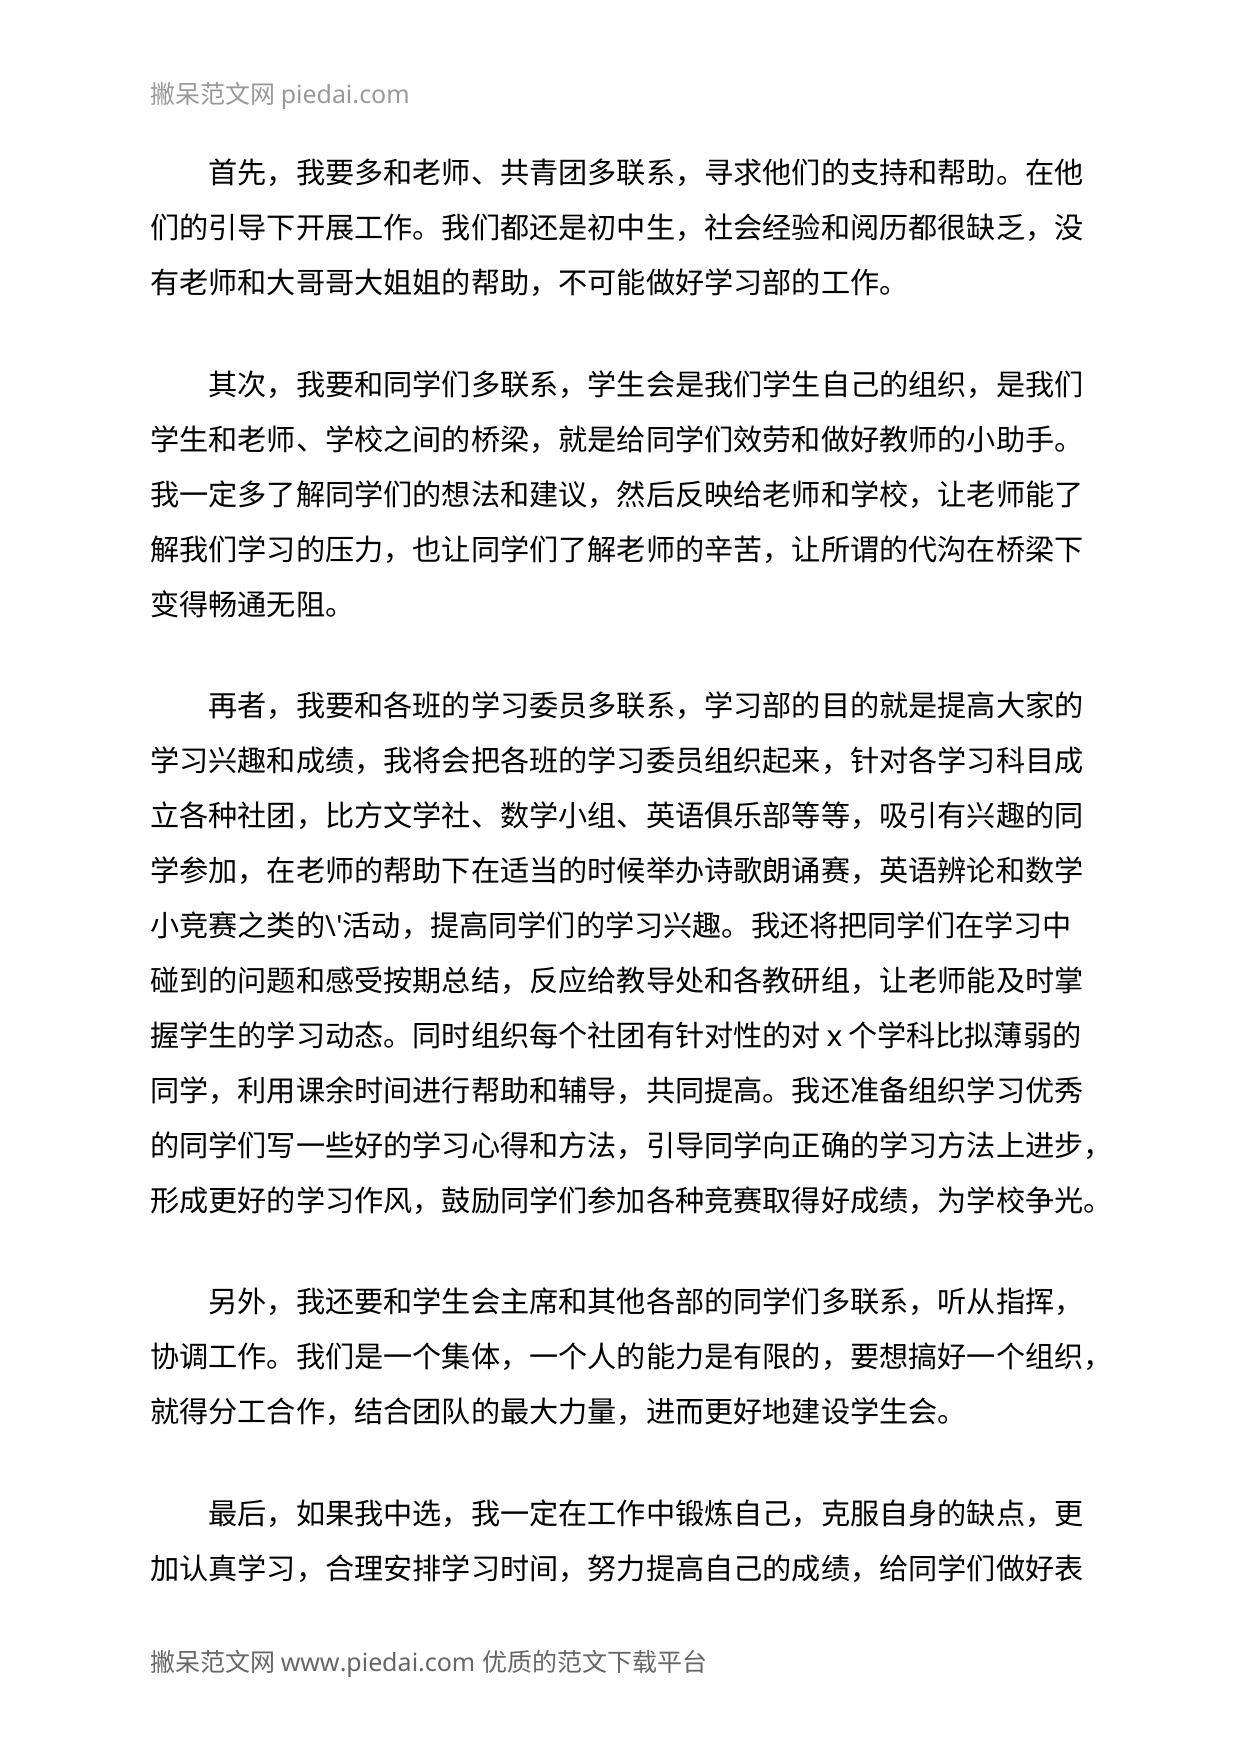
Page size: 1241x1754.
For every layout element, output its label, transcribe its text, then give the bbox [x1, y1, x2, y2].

text 首先，我要多和老师、共青团多联系，寻求他们的支持和帮助。在他们的引导下开展工作。我们都还是初中生，社会经验和阅历都很缺乏，没有老师和大哥哥大姐姐的帮助，不可能做好学习部的工作。 [150, 150, 1090, 302]
text 另外，我还要和学生会主席和其他各部的同学们多联系，听从指挥，协调工作。我们是一个集体，一个人的能力是有限的，要想搞好一个组织，就得分工合作，结合团队的最大力量，进而更好地建设学生会。 [150, 1279, 1090, 1431]
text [150, 1491, 1090, 1588]
text 再者，我要和各班的学习委员多联系，学习部的目的就是提高大家的学习兴趣和成绩，我将会把各班的学习委员组织起来，针对各学习科目成立各种社团，比方文学社、数学小组、英语俱乐部等等，吸引有兴趣的同学参加，在老师的帮助下在适当的时候举办诗歌朗诵赛，英语辨论和数学小竞赛之类的\'活动，提高同学们的学习兴趣。我还将把同学们在学习中碰到的问题和感受按期总结，反应给教导处和各教研组，让老师能及时掌握学生的学习动态。同时组织每个社团有针对性的对x个学科比拟薄弱的同学，利用课余时间进行帮助和辅导，共同提高。我还准备组织学习优秀的同学们写一些好的学习心得和方法，引导同学向正确的学习方法上进步，形成更好的学习作风，鼓励同学们参加各种竞赛取得好成绩，为学校争光。 [150, 683, 1090, 1219]
text 其次，我要和同学们多联系，学生会是我们学生自己的组织，是我们学生和老师、学校之间的桥梁，就是给同学们效劳和做好教师的小助手。我一定多了解同学们的想法和建议，然后反映给老师和学校，让老师能了解我们学习的压力，也让同学们了解老师的辛苦，让所谓的代沟在桥梁下变得畅通无阻。 [150, 362, 1090, 623]
